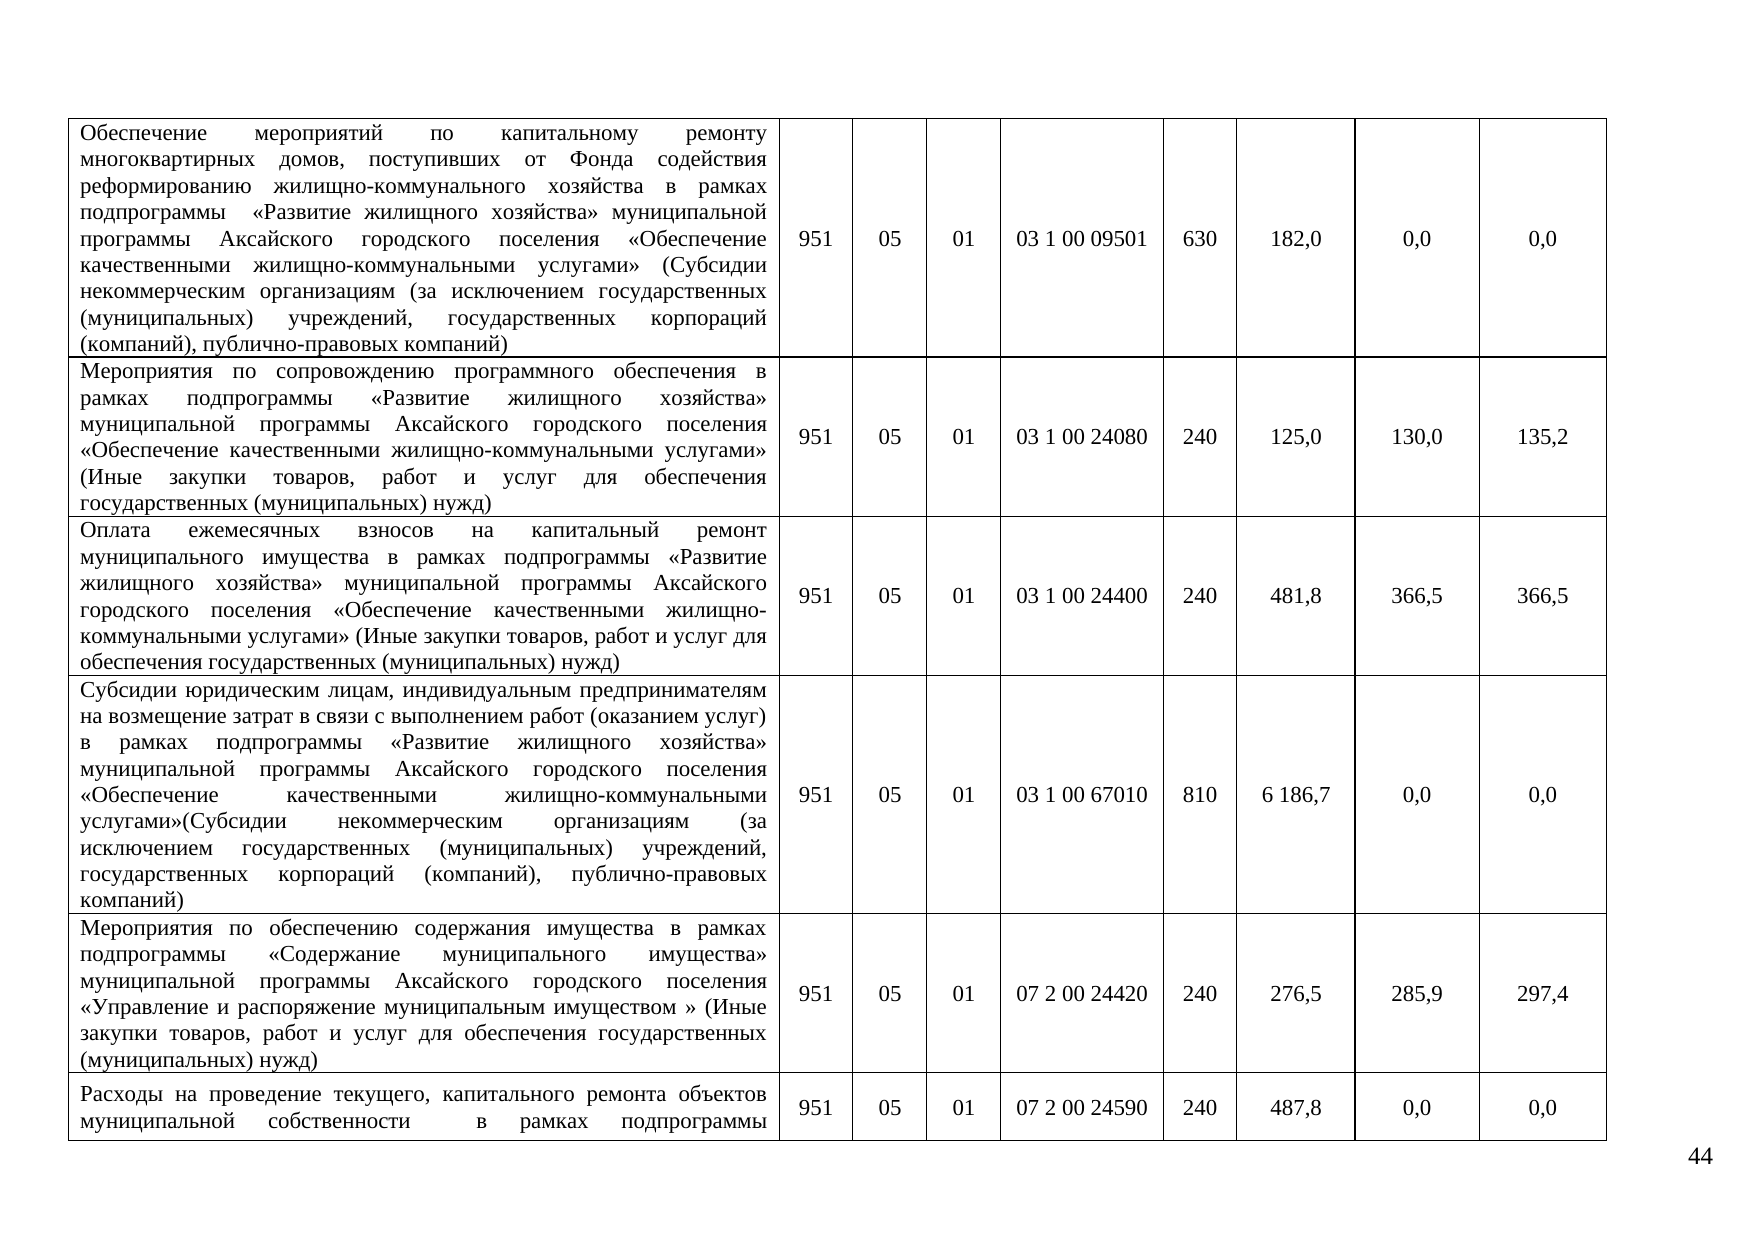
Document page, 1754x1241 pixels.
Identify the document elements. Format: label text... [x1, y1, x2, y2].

table_cell 630 [1164, 119, 1236, 356]
table_cell 810 [1164, 676, 1236, 913]
table_cell 05 [853, 517, 926, 675]
table_cell 05 [853, 119, 926, 356]
table_cell 297,4 [1480, 914, 1606, 1072]
table_cell 487,8 [1237, 1073, 1354, 1140]
table_cell 240 [1164, 358, 1236, 516]
table_cell Обеспечение мероприятий по капитальному ремонту многоквартирных домов, поступивших от Фонда содействия реформированию жилищно-коммунального хозяйства в рамках подпрограммы «Развитие жилищного хозяйства» муниципальной программы Аксайского городского поселения «Обеспечение качественными жилищно-коммунальными услугами» (Субсидии некоммерческим организациям (за исключением государственных (муниципальных) учреждений, государственных корпораций (компаний), публично-правовых компаний) [69, 119, 779, 356]
table_cell 951 [780, 914, 852, 1072]
table_cell 135,2 [1480, 358, 1606, 516]
table_cell 03 1 00 24080 [1001, 358, 1163, 516]
table_cell 240 [1164, 517, 1236, 675]
table_cell 366,5 [1480, 517, 1606, 675]
table_cell 03 1 00 67010 [1001, 676, 1163, 913]
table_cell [69, 1073, 779, 1140]
table_cell Субсидии юридическим лицам, индивидуальным предпринимателям на возмещение затрат в связи с выполнением работ (оказанием услуг) в рамках подпрограммы «Развитие жилищного хозяйства» муниципальной программы Аксайского городского поселения «Обеспечение качественными жилищно-коммунальными услугами»(Субсидии некоммерческим организациям (за исключением государственных (муниципальных) учреждений, государственных корпораций (компаний), публично-правовых компаний) [69, 676, 779, 913]
table_cell Мероприятия по сопровождению программного обеспечения в рамках подпрограммы «Развитие жилищного хозяйства» муниципальной программы Аксайского городского поселения «Обеспечение качественными жилищно-коммунальными услугами» (Иные закупки товаров, работ и услуг для обеспечения государственных (муниципальных) нужд) [69, 358, 779, 516]
table_cell 03 1 00 24400 [1001, 517, 1163, 675]
table_cell 0,0 [1480, 676, 1606, 913]
table_cell 130,0 [1356, 358, 1479, 516]
table_cell 03 1 00 09501 [1001, 119, 1163, 356]
table_cell 276,5 [1237, 914, 1354, 1072]
table_cell 951 [780, 358, 852, 516]
table_cell 951 [780, 517, 852, 675]
table_cell 0,0 [1356, 1073, 1479, 1140]
table_cell 01 [927, 358, 1000, 516]
table_cell 951 [780, 119, 852, 356]
table_cell 951 [780, 1073, 852, 1140]
table_cell 125,0 [1237, 358, 1354, 516]
table_cell 01 [927, 676, 1000, 913]
table_cell 01 [927, 914, 1000, 1072]
table_cell 951 [780, 676, 852, 913]
table_cell 01 [927, 517, 1000, 675]
table_cell 366,5 [1356, 517, 1479, 675]
table_cell Мероприятия по обеспечению содержания имущества в рамках подпрограммы «Содержание муниципального имущества» муниципальной программы Аксайского городского поселения «Управление и распоряжение муниципальным имуществом » (Иные закупки товаров, работ и услуг для обеспечения государственных (муниципальных) нужд) [69, 914, 779, 1072]
table_cell 481,8 [1237, 517, 1354, 675]
table_cell 0,0 [1356, 119, 1479, 356]
table_cell 240 [1164, 1073, 1236, 1140]
table_cell Оплата ежемесячных взносов на капитальный ремонт муниципального имущества в рамках подпрограммы «Развитие жилищного хозяйства» муниципальной программы Аксайского городского поселения «Обеспечение качественными жилищно-коммунальными услугами» (Иные закупки товаров, работ и услуг для обеспечения государственных (муниципальных) нужд) [69, 517, 779, 675]
table_cell 05 [853, 1073, 926, 1140]
table_cell 01 [927, 119, 1000, 356]
table_cell 01 [927, 1073, 1000, 1140]
table_cell 0,0 [1356, 676, 1479, 913]
table_cell 0,0 [1480, 1073, 1606, 1140]
table_cell 07 2 00 24420 [1001, 914, 1163, 1072]
table_cell 240 [1164, 914, 1236, 1072]
table_cell 05 [853, 914, 926, 1072]
table_cell 0,0 [1480, 119, 1606, 356]
table_cell 05 [853, 358, 926, 516]
table_cell 182,0 [1237, 119, 1354, 356]
table_cell 285,9 [1356, 914, 1479, 1072]
table_cell 07 2 00 24590 [1001, 1073, 1163, 1140]
table_cell 05 [853, 676, 926, 913]
table_cell 6 186,7 [1237, 676, 1354, 913]
